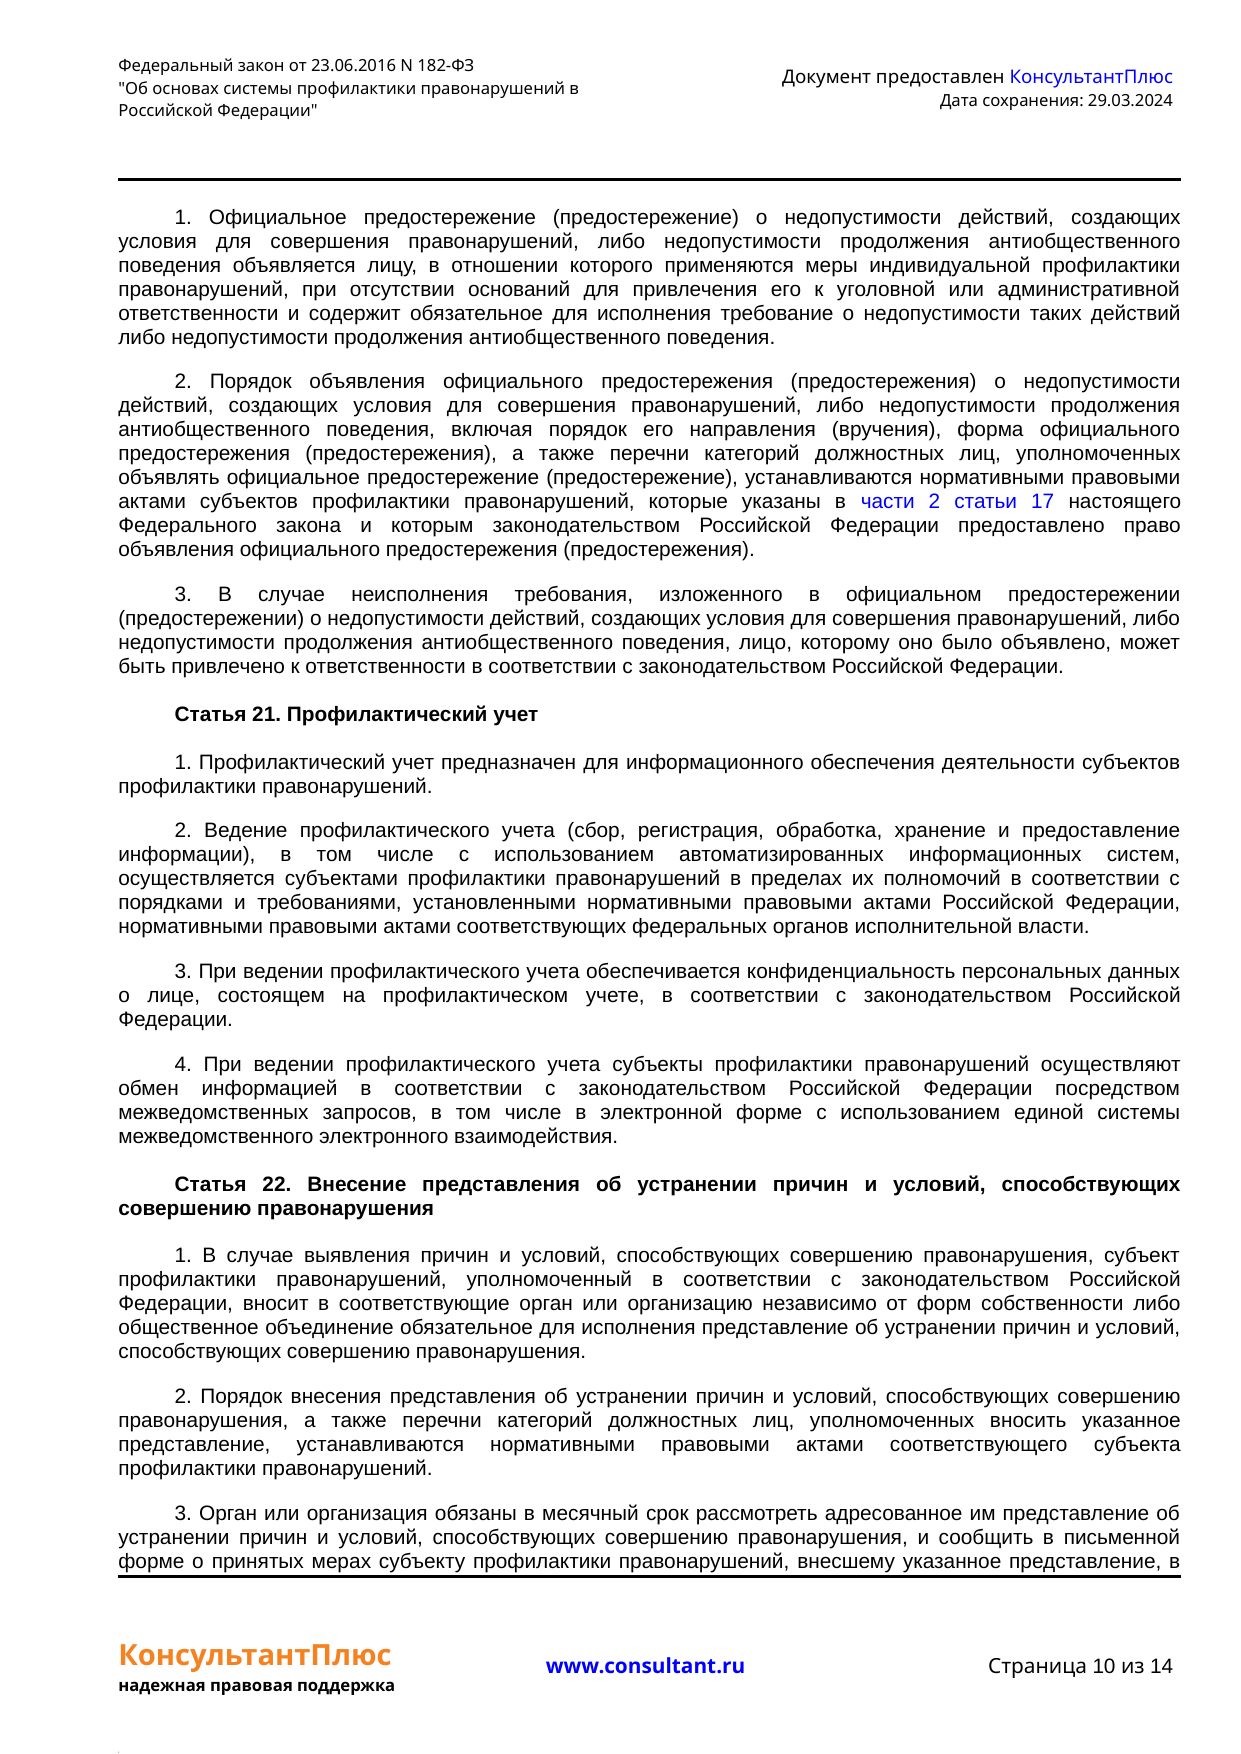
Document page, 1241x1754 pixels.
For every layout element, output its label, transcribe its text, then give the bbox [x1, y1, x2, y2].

text 2. Порядок внесения представления об устранении причин и условий, способствующих совершению правонарушения, а также перечни категорий должностных лиц, уполномоченных вносить указанное представление, устанавливаются нормативными правовыми актами соответствующего субъекта профилактики правонарушений. [118, 1384, 1181, 1480]
title Статья 22. Внесение представления об устранении причин и условий, способствующих совершению правонарушения [118, 1171, 1181, 1219]
text 1. В случае выявления причин и условий, способствующих совершению правонарушения, субъект профилактики правонарушений, уполномоченный в соответствии с законодательством Российской Федерации, вносит в соответствующие орган или организацию независимо от форм собственности либо общественное объединение обязательное для исполнения представление об устранении причин и условий, способствующих совершению правонарушения. [118, 1243, 1181, 1363]
text 1. Официальное предостережение (предостережение) о недопустимости действий, создающих условия для совершения правонарушений, либо недопустимости продолжения антиобщественного поведения объявляется лицу, в отношении которого применяются меры индивидуальной профилактики правонарушений, при отсутствии оснований для привлечения его к уголовной или административной ответственности и содержит обязательное для исполнения требование о недопустимости таких действий либо недопустимости продолжения антиобщественного поведения. [118, 205, 1181, 348]
text 2. Ведение профилактического учета (сбор, регистрация, обработка, хранение и предоставление информации), в том числе с использованием автоматизированных информационных систем, осуществляется субъектами профилактики правонарушений в пределах их полномочий в соответствии с порядками и требованиями, установленными нормативными правовыми актами Российской Федерации, нормативными правовыми актами соответствующих федеральных органов исполнительной власти. [118, 818, 1181, 938]
text 1. Профилактический учет предназначен для информационного обеспечения деятельности субъектов профилактики правонарушений. [118, 749, 1181, 797]
text 4. При ведении профилактического учета субъекты профилактики правонарушений осуществляют обмен информацией в соответствии с законодательством Российской Федерации посредством межведомственных запросов, в том числе в электронной форме с использованием единой системы межведомственного электронного взаимодействия. [118, 1052, 1181, 1147]
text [118, 1501, 1181, 1572]
title Статья 21. Профилактический учет [118, 702, 1181, 726]
text 3. В случае неисполнения требования, изложенного в официальном предостережении (предостережении) о недопустимости действий, создающих условия для совершения правонарушений, либо недопустимости продолжения антиобщественного поведения, лицо, которому оно было объявлено, может быть привлечено к ответственности в соответствии с законодательством Российской Федерации. [118, 582, 1181, 678]
text 3. При ведении профилактического учета обеспечивается конфиденциальность персональных данных о лице, состоящем на профилактическом учете, в соответствии с законодательством Российской Федерации. [118, 959, 1181, 1031]
text 2. Порядок объявления официального предостережения (предостережения) о недопустимости действий, создающих условия для совершения правонарушений, либо недопустимости продолжения антиобщественного поведения, включая порядок его направления (вручения), форма официального предостережения (предостережения), а также перечни категорий должностных лиц, уполномоченных объявлять официальное предостережение (предостережение), устанавливаются нормативными правовыми актами субъектов профилактики правонарушений, которые указаны в части 2 статьи 17 настоящего Федерального закона и которым законодательством Российской Федерации предоставлено право объявления официального предостережения (предостережения). [118, 369, 1181, 561]
